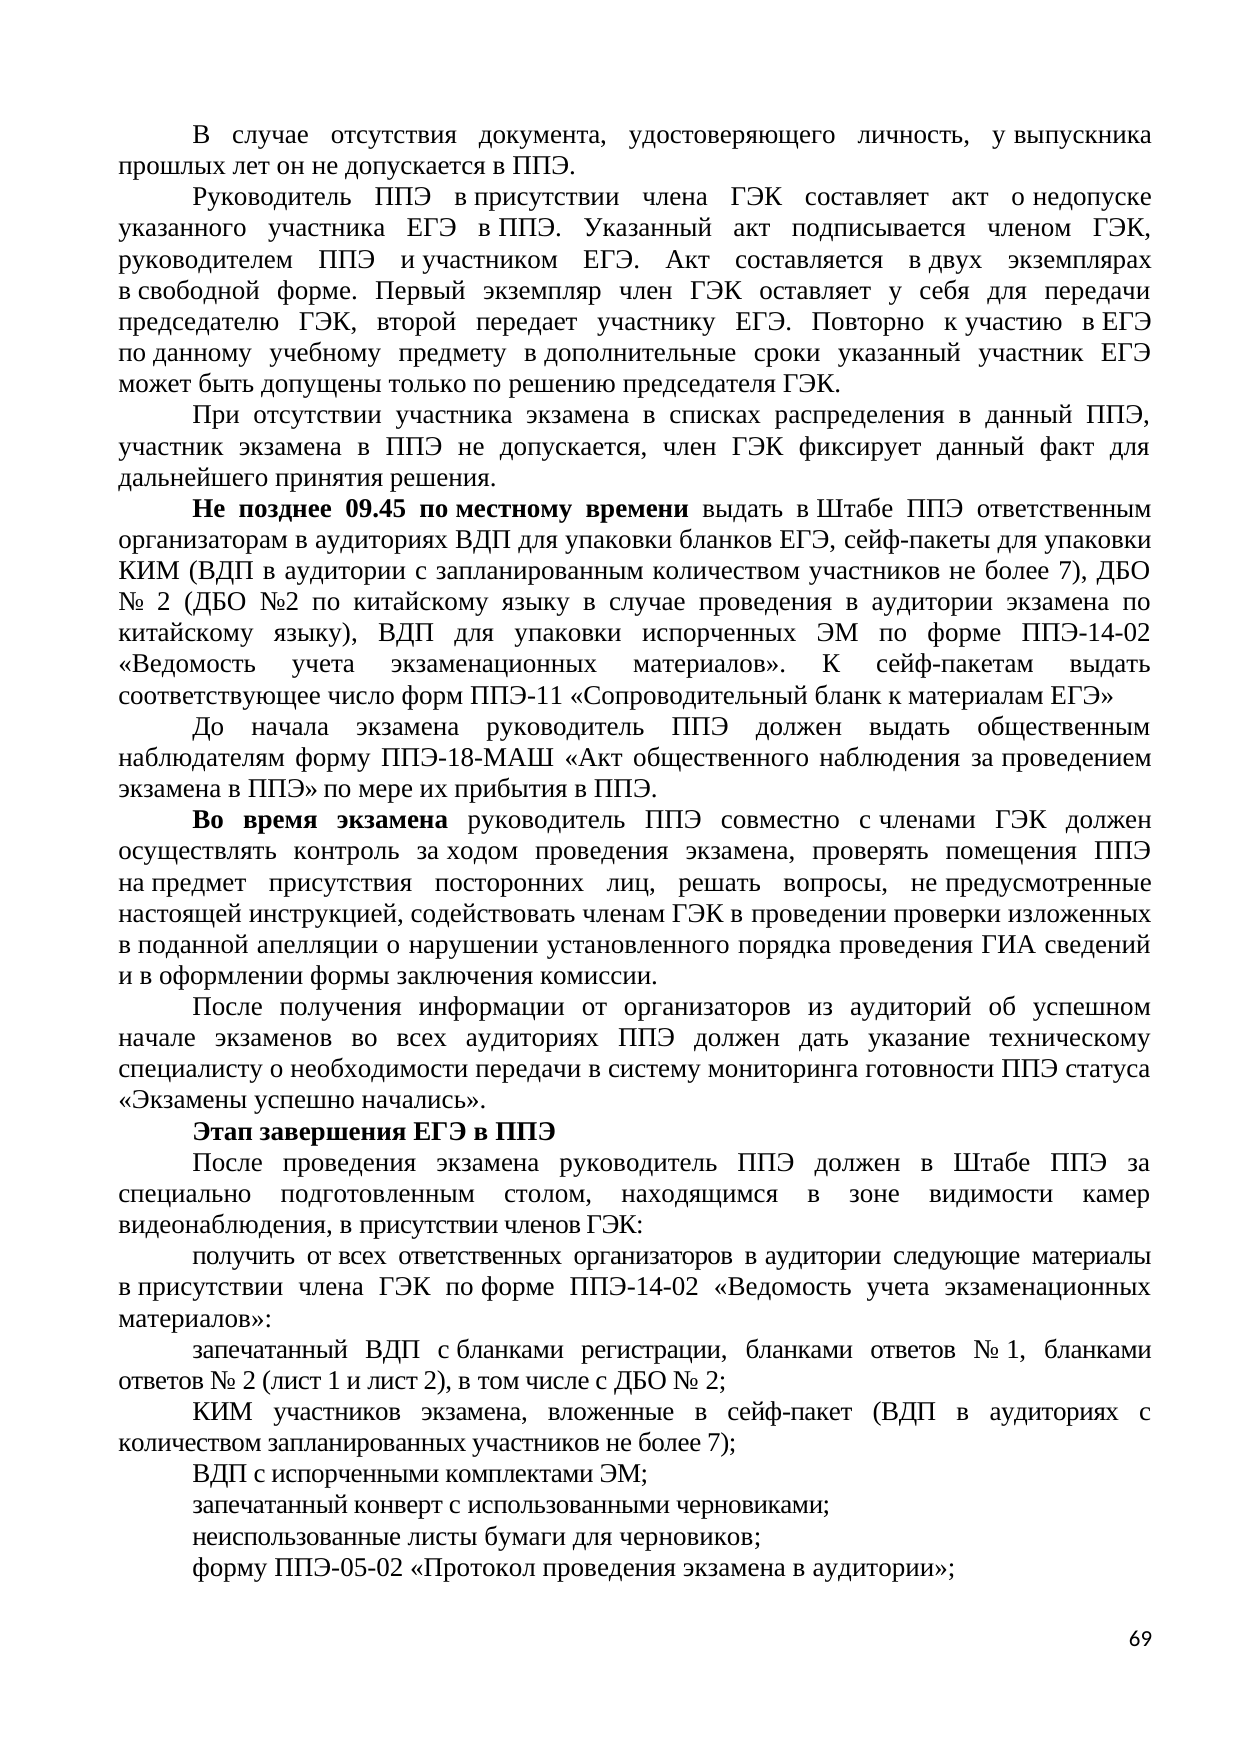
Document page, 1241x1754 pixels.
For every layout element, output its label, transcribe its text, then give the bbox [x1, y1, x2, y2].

text запечатанный конверт с использованными черновиками; [118, 1488, 1152, 1520]
text получить от всех ответственных организаторов в аудитории следующие материалы в присутствии члена ГЭК по форме ППЭ-14-02 «Ведомость учета экзаменационных материалов»: [118, 1239, 1152, 1333]
text ВДП с испорченными комплектами ЭМ; [118, 1457, 1152, 1488]
text Не позднее 09.45 по местному времени выдать в Штабе ППЭ ответственным организаторам в аудиториях ВДП для упаковки бланков ЕГЭ, сейф-пакеты для упаковки КИМ (ВДП в аудитории с запланированным количеством участников не более 7), ДБО № 2 (ДБО №2 по китайскому языку в случае проведения в аудитории экзамена по китайскому языку), ВДП для упаковки испорченных ЭМ по форме ППЭ-14-02 «Ведомость учета экзаменационных материалов». К сейф-пакетам выдать соответствующее число форм ППЭ-11 «Сопроводительный бланк к материалам ЕГЭ» [118, 492, 1152, 710]
text запечатанный ВДП с бланками регистрации, бланками ответов № 1, бланками ответов № 2 (лист 1 и лист 2), в том числе с ДБО № 2; [118, 1333, 1152, 1395]
text После получения информации от организаторов из аудиторий об успешном начале экзаменов во всех аудиториях ППЭ должен дать указание техническому специалисту о необходимости передачи в систему мониторинга готовности ППЭ статуса «Экзамены успешно начались». [118, 990, 1152, 1115]
text До начала экзамена руководитель ППЭ должен выдать общественным наблюдателям форму ППЭ-18-МАШ «Акт общественного наблюдения за проведением экзамена в ППЭ» по мере их прибытия в ППЭ. [118, 710, 1152, 803]
text Этап завершения ЕГЭ в ППЭ [118, 1115, 1152, 1146]
text Во время экзамена руководитель ППЭ совместно с членами ГЭК должен осуществлять контроль за ходом проведения экзамена, проверять помещения ППЭ на предмет присутствия посторонних лиц, решать вопросы, не предусмотренные настоящей инструкцией, содействовать членам ГЭК в проведении проверки изложенных в поданной апелляции о нарушении установленного порядка проведения ГИА сведений и в оформлении формы заключения комиссии. [118, 803, 1152, 990]
text форму ППЭ-05-02 «Протокол проведения экзамена в аудитории»; [118, 1551, 1152, 1582]
text Руководитель ППЭ в присутствии члена ГЭК составляет акт о недопуске указанного участника ЕГЭ в ППЭ. Указанный акт подписывается членом ГЭК, руководителем ППЭ и участником ЕГЭ. Акт составляется в двух экземплярах в свободной форме. Первый экземпляр член ГЭК оставляет у себя для передачи председателю ГЭК, второй передает участнику ЕГЭ. Повторно к участию в ЕГЭ по данному учебному предмету в дополнительные сроки указанный участник ЕГЭ может быть допущены только по решению председателя ГЭК. [118, 180, 1152, 398]
text КИМ участников экзамена, вложенные в сейф-пакет (ВДП в аудиториях с количеством запланированных участников не более 7); [118, 1395, 1152, 1457]
text При отсутствии участника экзамена в списках распределения в данный ППЭ, участник экзамена в ППЭ не допускается, член ГЭК фиксирует данный факт для дальнейшего принятия решения. [118, 398, 1152, 492]
text После проведения экзамена руководитель ППЭ должен в Штабе ППЭ за специально подготовленным столом, находящимся в зоне видимости камер видеонаблюдения, в присутствии членов ГЭК: [118, 1146, 1152, 1239]
text В случае отсутствия документа, удостоверяющего личность, у выпускника прошлых лет он не допускается в ППЭ. [118, 118, 1152, 180]
text неиспользованные листы бумаги для черновиков; [118, 1520, 1152, 1551]
